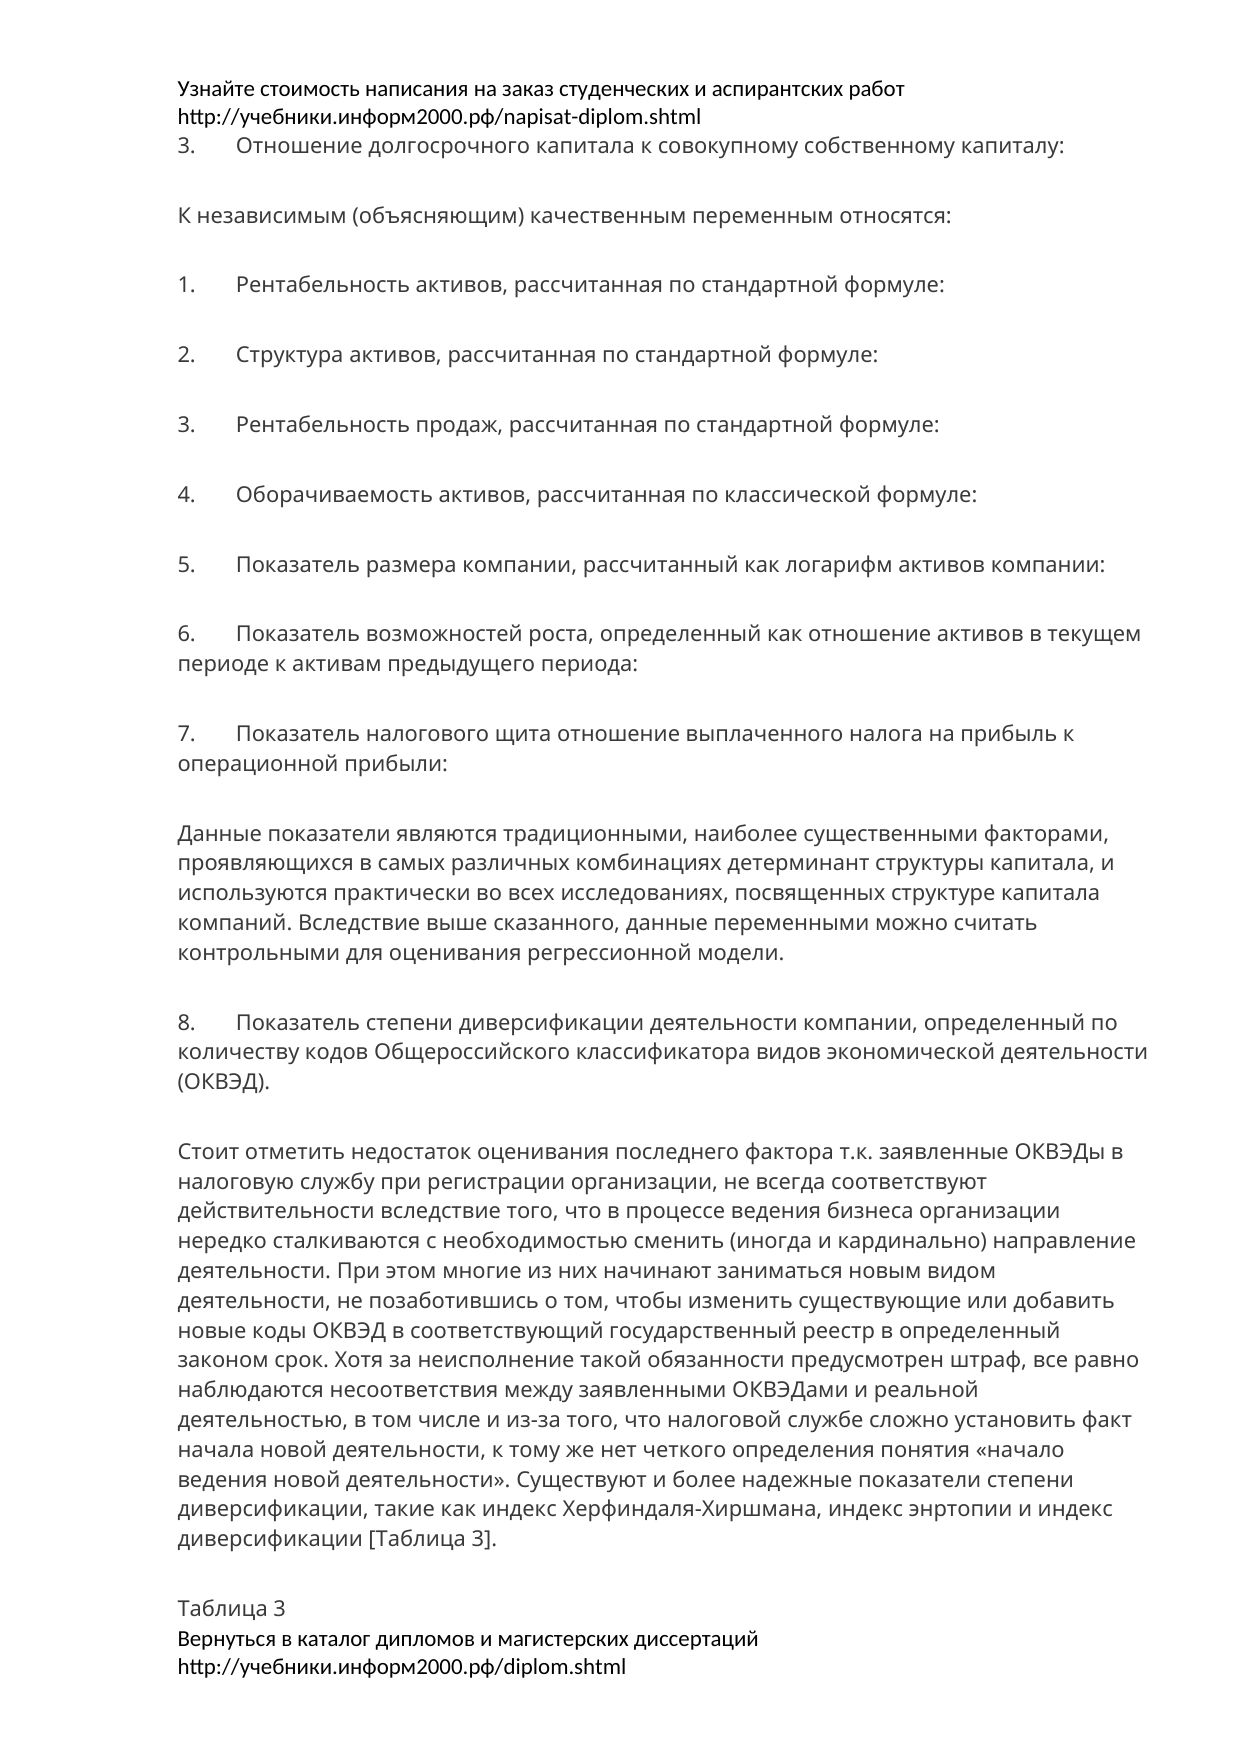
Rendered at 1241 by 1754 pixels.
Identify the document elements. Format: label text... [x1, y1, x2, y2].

text К независимым (объясняющим) качественным переменным относятся: [177, 199, 1152, 229]
text 5. Показатель размера компании, рассчитанный как логарифм активов компании: [177, 548, 1152, 578]
text 3. Отношение долгосрочного капитала к совокупному собственному капиталу: [177, 130, 1152, 159]
text 1. Рентабельность активов, рассчитанная по стандартной формуле: [177, 269, 1152, 299]
text 8. Показатель степени диверсификации деятельности компании, определенный по количеству кодов Общероссийского классификатора видов экономической деятельности (ОКВЭД). [177, 1006, 1152, 1096]
text Данные показатели являются традиционными, наиболее существенными факторами, проявляющихся в самых различных комбинациях детерминант структуры капитала, и используются практически во всех исследованиях, посвященных структуре капитала компаний. Вследствие выше сказанного, данные переменными можно считать контрольными для оценивания регрессионной модели. [177, 817, 1152, 966]
text Стоит отметить недостаток оценивания последнего фактора т.к. заявленные ОКВЭДы в налоговую службу при регистрации организации, не всегда соответствуют действительности вследствие того, что в процессе ведения бизнеса организации нередко сталкиваются с необходимостью сменить (иногда и кардинально) направление деятельности. При этом многие из них начинают заниматься новым видом деятельности, не позаботившись о том, чтобы изменить существующие или добавить новые коды ОКВЭД в соответствующий государственный реестр в определенный законом срок. Хотя за неисполнение такой обязанности предусмотрен штраф, все равно наблюдаются несоответствия между заявленными ОКВЭДами и реальной деятельностью, в том числе и из-за того, что налоговой службе сложно установить факт начала новой деятельности, к тому же нет четкого определения понятия «начало ведения новой деятельности». Существуют и более надежные показатели степени диверсификации, такие как индекс Херфиндаля-Хиршмана, индекс энртопии и индекс диверсификации [Таблица 3]. [177, 1136, 1152, 1553]
text 4. Оборачиваемость активов, рассчитанная по классической формуле: [177, 479, 1152, 508]
text 7. Показатель налогового щита отношение выплаченного налога на прибыль к операционной прибыли: [177, 718, 1152, 777]
text 6. Показатель возможностей роста, определенный как отношение активов в текущем периоде к активам предыдущего периода: [177, 618, 1152, 678]
text Таблица 3 [177, 1593, 1152, 1623]
text 2. Структура активов, рассчитанная по стандартной формуле: [177, 339, 1152, 369]
text 3. Рентабельность продаж, рассчитанная по стандартной формуле: [177, 409, 1152, 439]
